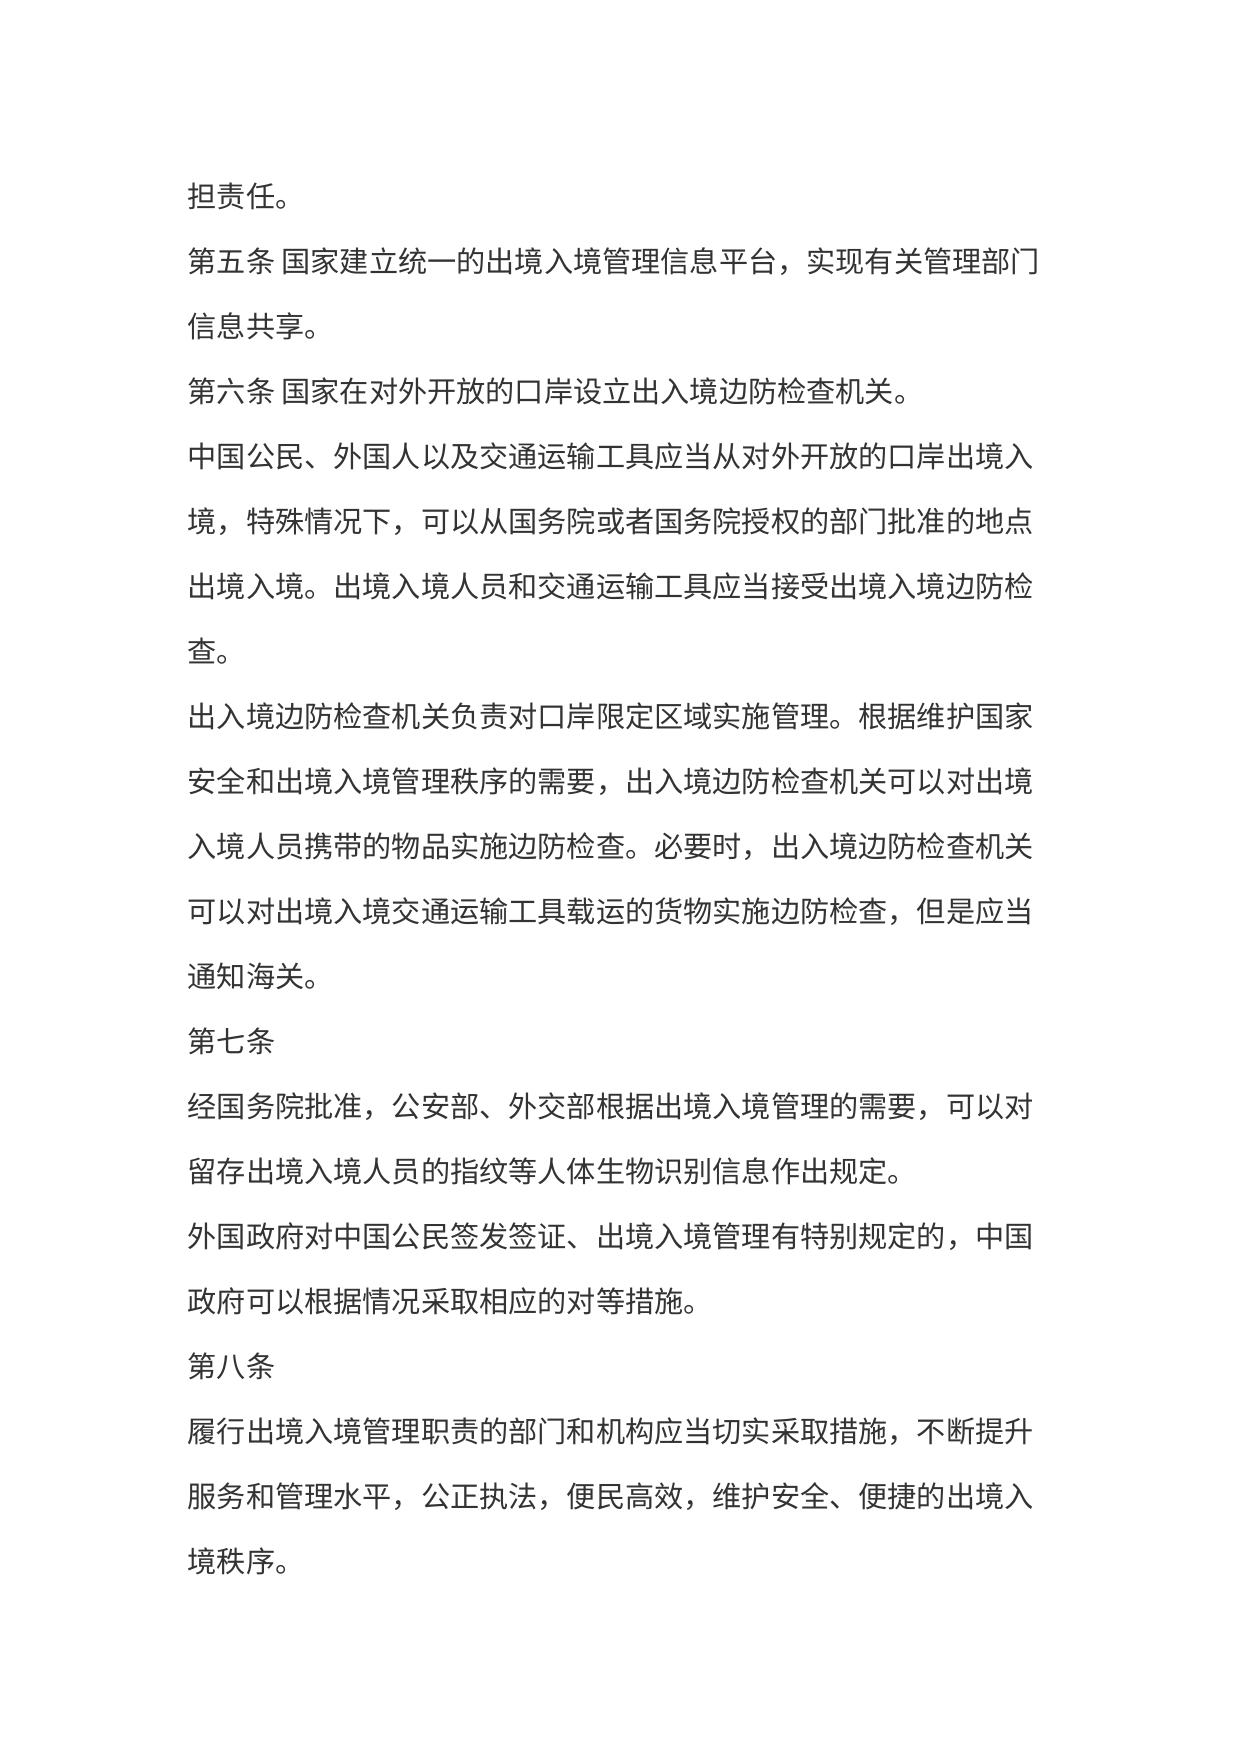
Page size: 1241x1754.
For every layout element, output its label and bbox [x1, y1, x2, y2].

text [187, 162, 1053, 1592]
